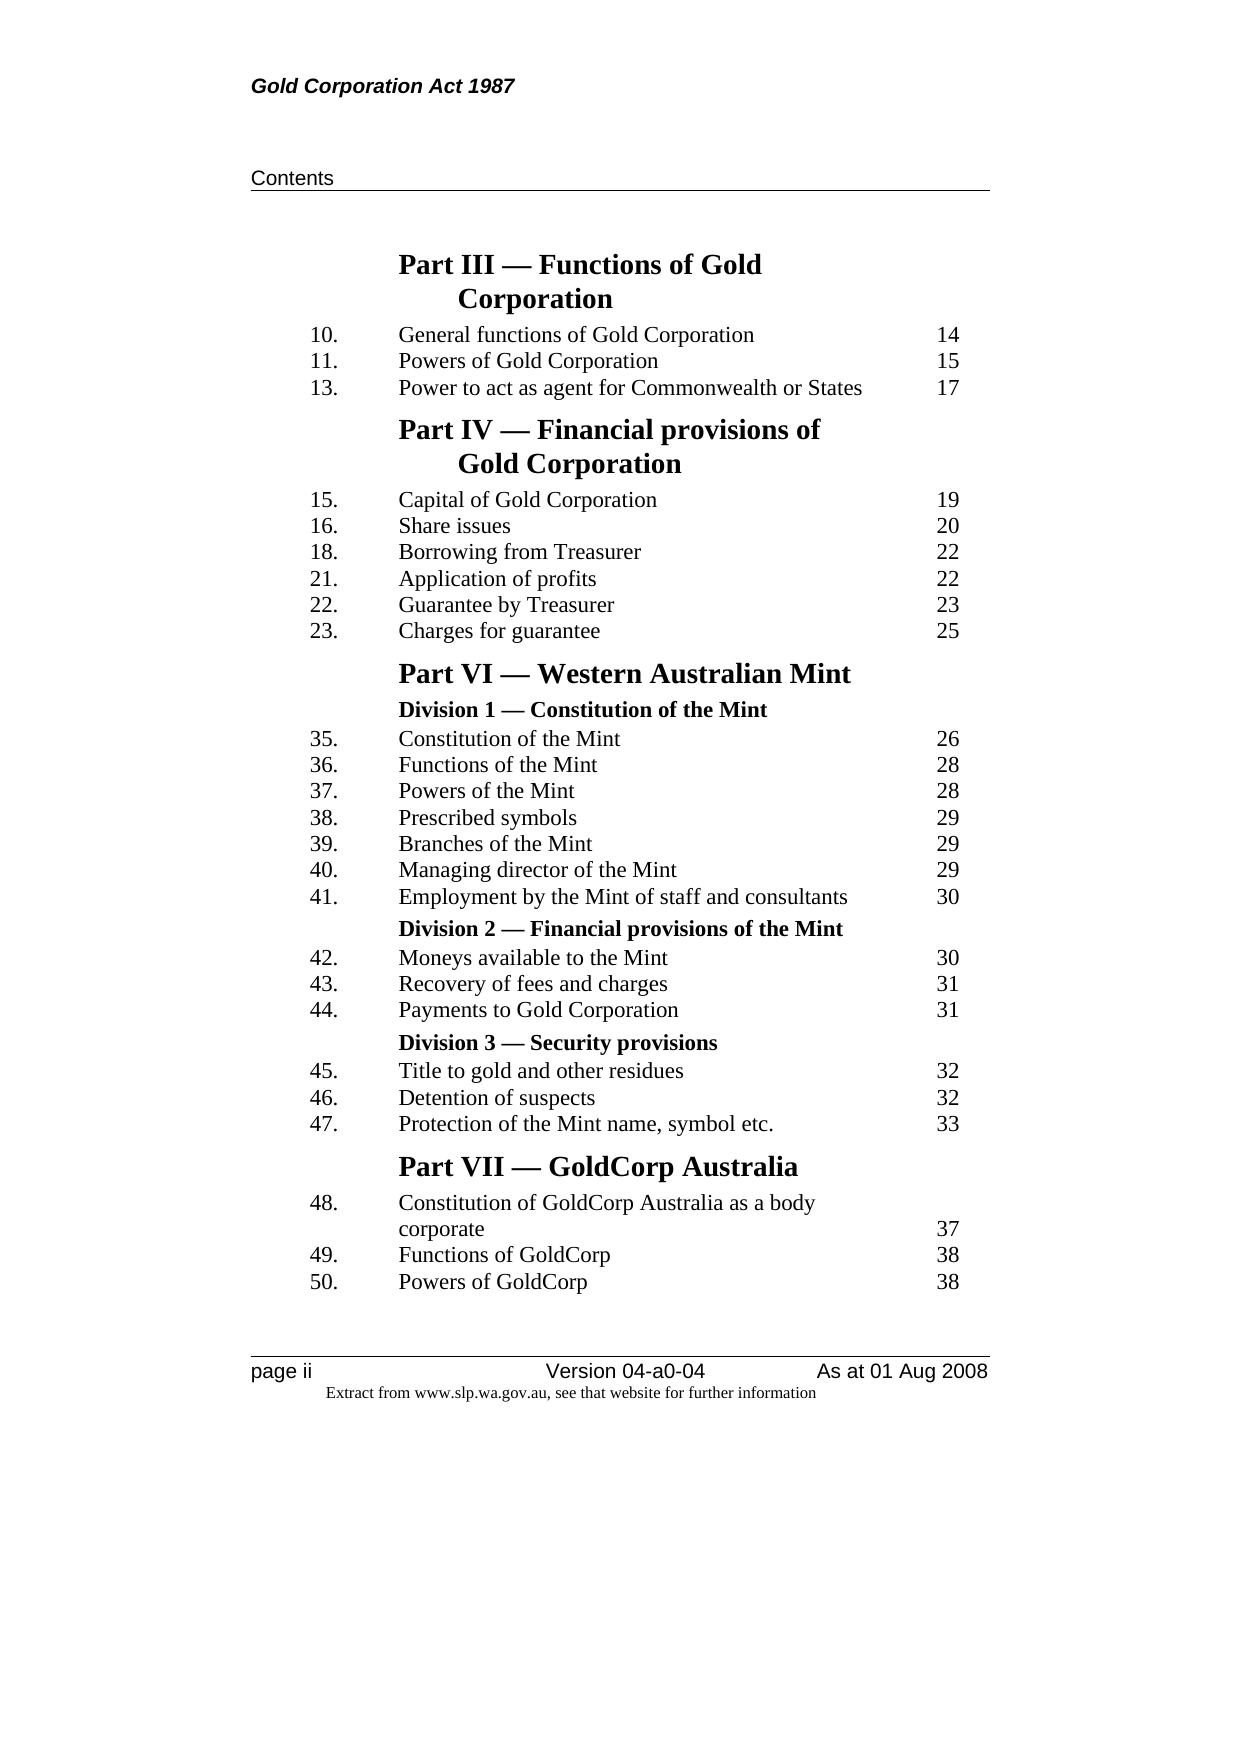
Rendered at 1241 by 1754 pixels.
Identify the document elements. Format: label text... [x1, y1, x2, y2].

text 13. Power to act as agent for Commonwealth or States 17 [309, 373, 872, 400]
text 42. Moneys available to the Mint 30 [309, 944, 872, 970]
text Part III — Functions of Gold Corporation [398, 247, 872, 314]
text 37. Powers of the Mint 28 [309, 777, 872, 804]
text 18. Borrowing from Treasurer 22 [309, 538, 872, 565]
text 46. Detention of suspects 32 [309, 1084, 872, 1110]
text Division 3 — Security provisions [398, 1029, 872, 1055]
text 11. Powers of Gold Corporation 15 [309, 347, 872, 373]
text 10. General functions of Gold Corporation 14 [309, 321, 872, 347]
text 44. Payments to Gold Corporation 31 [309, 996, 872, 1023]
text 21. Application of profits 22 [309, 565, 872, 591]
text 50. Powers of GoldCorp 38 [309, 1268, 872, 1294]
text 35. Constitution of the Mint 26 [309, 724, 872, 751]
text Division 1 — Constitution of the Mint [398, 696, 872, 722]
text 48. Constitution of GoldCorp Australia as a body corporate 37 [309, 1189, 872, 1242]
text Division 2 — Financial provisions of the Mint [398, 915, 872, 942]
text 40. Managing director of the Mint 29 [309, 856, 872, 883]
text Part IV — Financial provisions of Gold Corporation [398, 412, 872, 479]
text 38. Prescribed symbols 29 [309, 804, 872, 830]
text Part VII — GoldCorp Australia [398, 1149, 872, 1183]
text 39. Branches of the Mint 29 [309, 830, 872, 856]
text 36. Functions of the Mint 28 [309, 751, 872, 777]
text 43. Recovery of fees and charges 31 [309, 970, 872, 996]
text Part VI — Western Australian Mint [398, 656, 872, 690]
text 22. Guarantee by Treasurer 23 [309, 591, 872, 617]
text 49. Functions of GoldCorp 38 [309, 1242, 872, 1268]
text 41. Employment by the Mint of staff and consultants 30 [309, 883, 872, 909]
text 47. Protection of the Mint name, symbol etc. 33 [309, 1110, 872, 1137]
text 45. Title to gold and other residues 32 [309, 1057, 872, 1084]
text 15. Capital of Gold Corporation 19 [309, 486, 872, 512]
text 16. Share issues 20 [309, 512, 872, 538]
text 23. Charges for guarantee 25 [309, 617, 872, 644]
